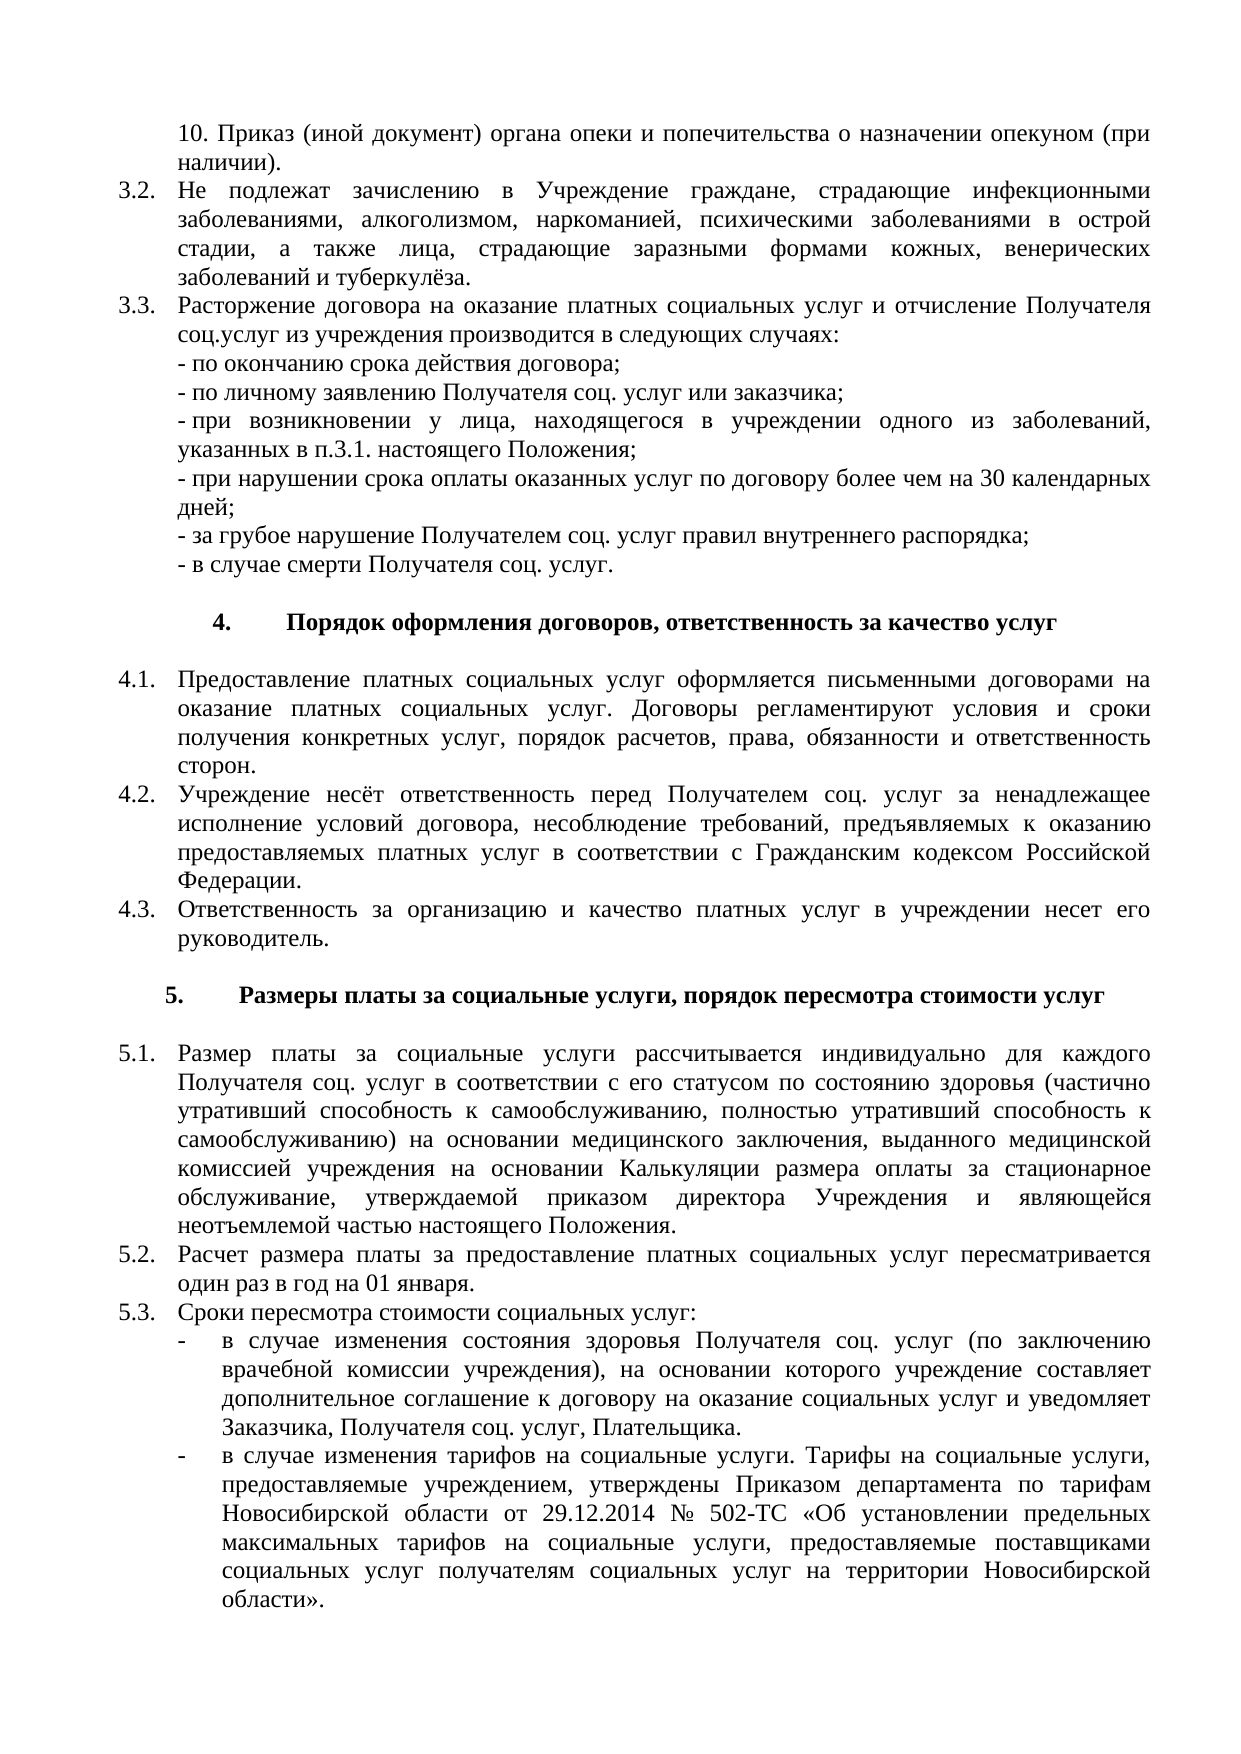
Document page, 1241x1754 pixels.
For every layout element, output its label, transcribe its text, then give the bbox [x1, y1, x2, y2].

text - по окончанию срока действия договора; [177, 348, 1152, 377]
text 10. Приказ (иной документ) органа опеки и попечительства о назначении опекуном (при наличии). [177, 118, 1152, 176]
text 5. Размеры платы за социальные услуги, порядок пересмотра стоимости услуг [118, 981, 1152, 1009]
text 5.2. Расчет размера платы за предоставление платных социальных услуг пересматривается один раз в год на 01 января. [118, 1239, 1152, 1297]
text - при возникновении у лица, находящегося в учреждении одного из заболеваний, указанных в п.3.1. настоящего Положения; [177, 406, 1152, 463]
text 4.1. Предоставление платных социальных услуг оформляется письменными договорами на оказание платных социальных услуг. Договоры регламентируют условия и сроки получения конкретных услуг, порядок расчетов, права, обязанности и ответственность сторон. [118, 664, 1152, 779]
text 5.3. Сроки пересмотра стоимости социальных услуг: [118, 1297, 1152, 1326]
text 4.3. Ответственность за организацию и качество платных услуг в учреждении несет его руководитель. [118, 894, 1152, 952]
text 3.2. Не подлежат зачислению в Учреждение граждане, страдающие инфекционными заболеваниями, алкоголизмом, наркоманией, психическими заболеваниями в острой стадии, а также лица, страдающие заразными формами кожных, венерических заболеваний и туберкулёза. [118, 176, 1152, 291]
text 3.3. Расторжение договора на оказание платных социальных услуг и отчисление Получателя соц.услуг из учреждения производится в следующих случаях: [118, 291, 1152, 348]
text - при нарушении срока оплаты оказанных услуг по договору более чем на 30 календарных дней; [177, 463, 1152, 521]
text - в случае изменения состояния здоровья Получателя соц. услуг (по заключению врачебной комиссии учреждения), на основании которого учреждение составляет дополнительное соглашение к договору на оказание социальных услуг и уведомляет Заказчика, Получателя соц. услуг, Плательщика. [177, 1326, 1152, 1441]
text 4. Порядок оформления договоров, ответственность за качество услуг [118, 607, 1152, 636]
text - за грубое нарушение Получателем соц. услуг правил внутреннего распорядка; [177, 521, 1152, 549]
text 5.1. Размер платы за социальные услуги рассчитывается индивидуально для каждого Получателя соц. услуг в соответствии с его статусом по состоянию здоровья (частично утративший способность к самообслуживанию, полностью утративший способность к самообслуживанию) на основании медицинского заключения, выданного медицинской комиссией учреждения на основании Калькуляции размера оплаты за стационарное обслуживание, утверждаемой приказом директора Учреждения и являющейся неотъемлемой частью настоящего Положения. [118, 1038, 1152, 1239]
text 4.2. Учреждение несёт ответственность перед Получателем соц. услуг за ненадлежащее исполнение условий договора, несоблюдение требований, предъявляемых к оказанию предоставляемых платных услуг в соответствии с Гражданским кодексом Российской Федерации. [118, 779, 1152, 894]
text - по личному заявлению Получателя соц. услуг или заказчика; [177, 377, 1152, 406]
text - в случае изменения тарифов на социальные услуги. Тарифы на социальные услуги, предоставляемые учреждением, утверждены Приказом департамента по тарифам Новосибирской области от 29.12.2014 № 502-ТС «Об установлении предельных максимальных тарифов на социальные услуги, предоставляемые поставщиками социальных услуг получателям социальных услуг на территории Новосибирской области». [177, 1441, 1152, 1613]
text - в случае смерти Получателя соц. услуг. [177, 549, 1152, 578]
